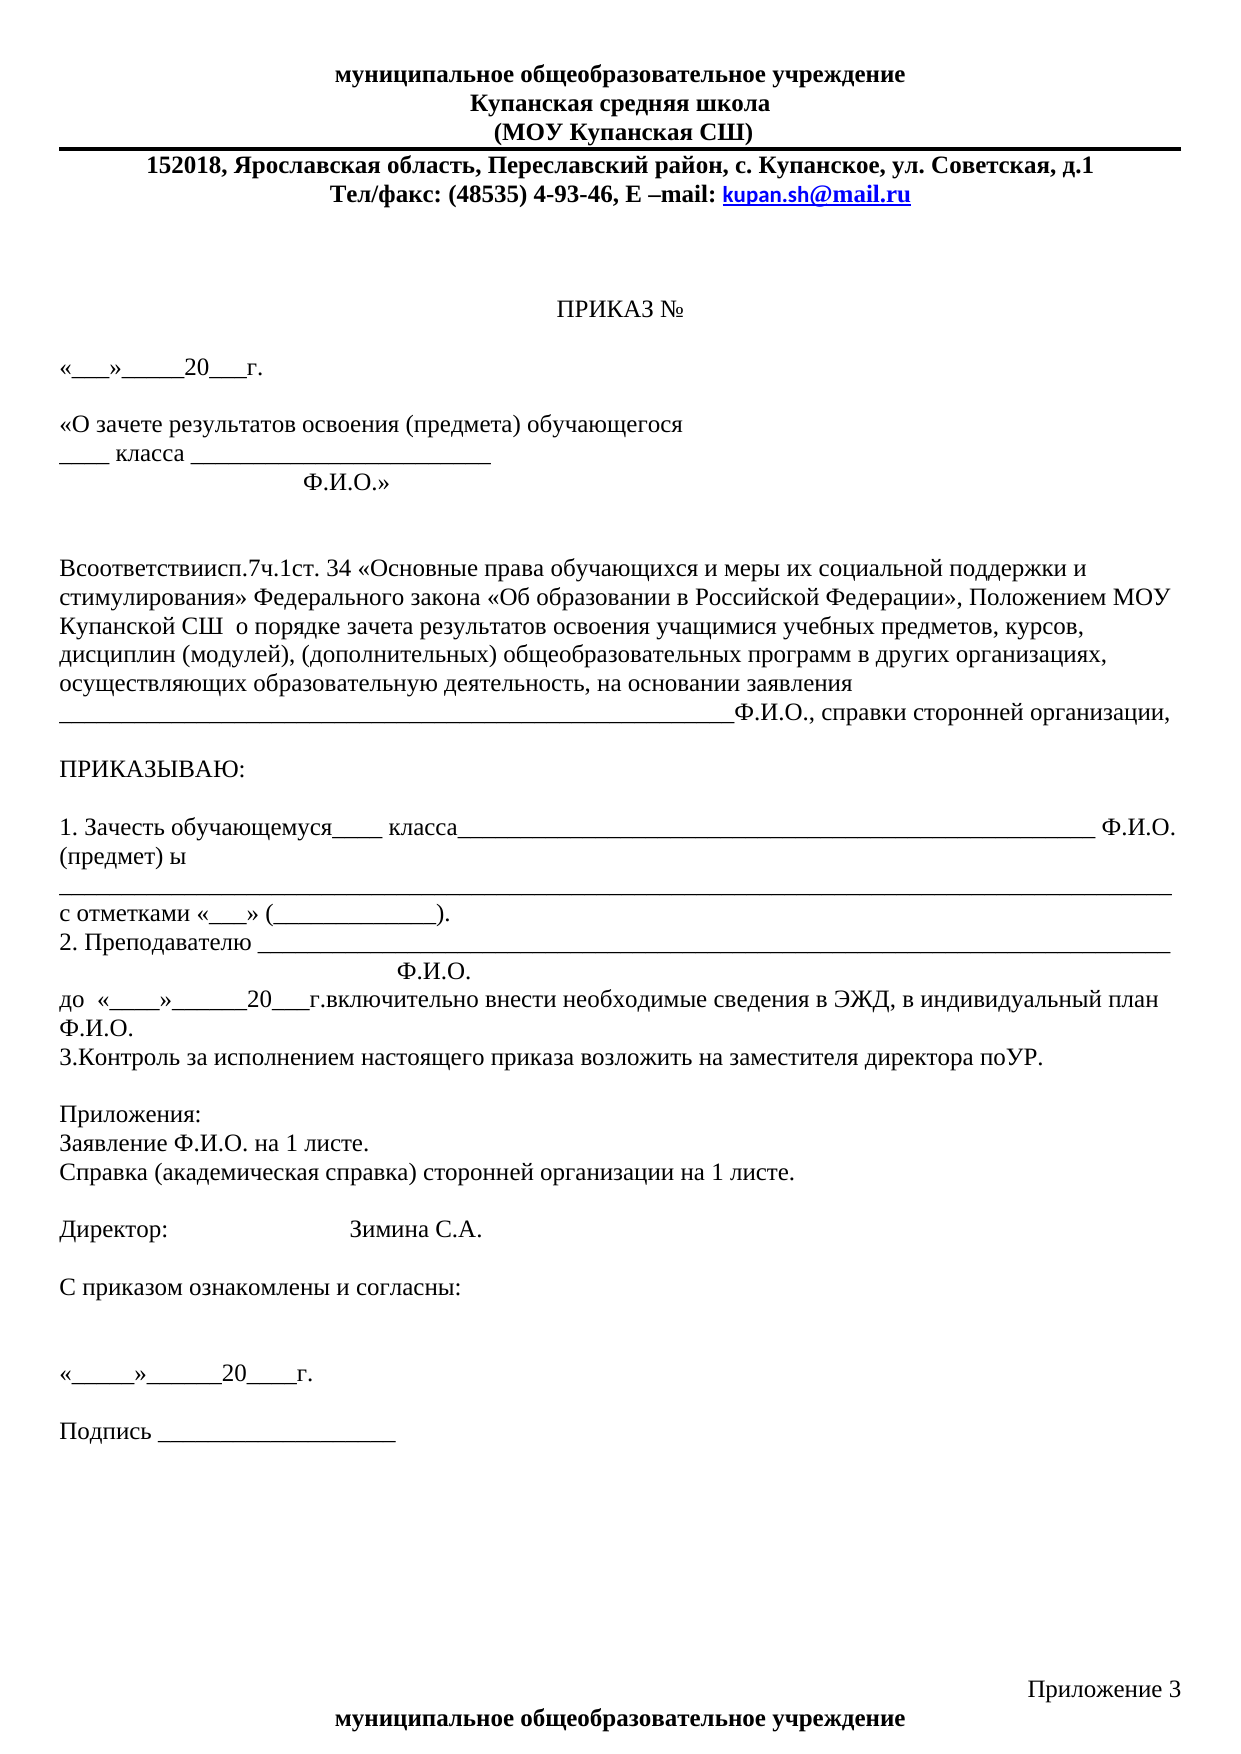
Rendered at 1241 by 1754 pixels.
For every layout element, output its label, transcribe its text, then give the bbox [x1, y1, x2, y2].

text «О зачете результатов освоения (предмета) обучающегося [59, 409, 1181, 438]
text Справка (академическая справка) сторонней организации на 1 листе. [59, 1157, 1181, 1186]
text ПРИКАЗЫВАЮ: [59, 754, 1181, 783]
text Всоответствиисп.7ч.1ст. 34 «Основные права обучающихся и меры их социальной поддержки и стимулирования» Федерального закона «Об образовании в Российской Федерации», Положением МОУ Купанской СШ о порядке зачета результатов освоения учащимися учебных предметов, курсов, дисциплин (модулей), (дополнительных) общеобразовательных программ в других организациях, осуществляющих образовательную деятельность, на основании заявления ______________________________________________________Ф.И.О., справки сторонней организации, [59, 553, 1181, 726]
text до «____»______20___г.включительно внести необходимые сведения в ЭЖД, в индивидуальный план Ф.И.О. [59, 984, 1181, 1042]
text (МОУ Купанская СШ) [59, 117, 1181, 147]
text «_____»______20____г. [59, 1358, 1181, 1387]
text муниципальное общеобразовательное учреждение [59, 59, 1181, 88]
text муниципальное общеобразовательное учреждение [59, 1703, 1181, 1732]
text (предмет) ы _________________________________________________________________________________________ [59, 841, 1181, 898]
text Ф.И.О. [59, 956, 1181, 984]
text Ф.И.О.» [59, 467, 1181, 496]
text 152018, Ярославская область, Переславский район, с. Купанское, ул. Советская, д.1 [59, 151, 1181, 179]
text «___»_____20___г. [59, 352, 1181, 381]
text Купанская средняя школа [59, 88, 1181, 117]
text 3.Контроль за исполнением настоящего приказа возложить на заместителя директора поУР. [59, 1042, 1181, 1071]
text Подпись ___________________ [59, 1416, 1181, 1444]
text Директор: Зимина С.А. [59, 1214, 1181, 1243]
text С приказом ознакомлены и согласны: [59, 1272, 1181, 1301]
text ПРИКАЗ № [59, 294, 1181, 323]
text Заявление Ф.И.О. на 1 листе. [59, 1128, 1181, 1157]
text 2. Преподавателю _________________________________________________________________________ [59, 927, 1181, 956]
text Приложения: [59, 1099, 1181, 1128]
text Тел/факс: (48535) 4-93-46, E –mail: kupan.sh@mail.ru [59, 179, 1181, 208]
text Приложение 3 [59, 1674, 1181, 1703]
text 1. Зачесть обучающемуся____ класса___________________________________________________ Ф.И.О. [59, 812, 1181, 841]
text ____ класса ________________________ [59, 438, 1181, 467]
text с отметками «___» (_____________). [59, 898, 1181, 927]
